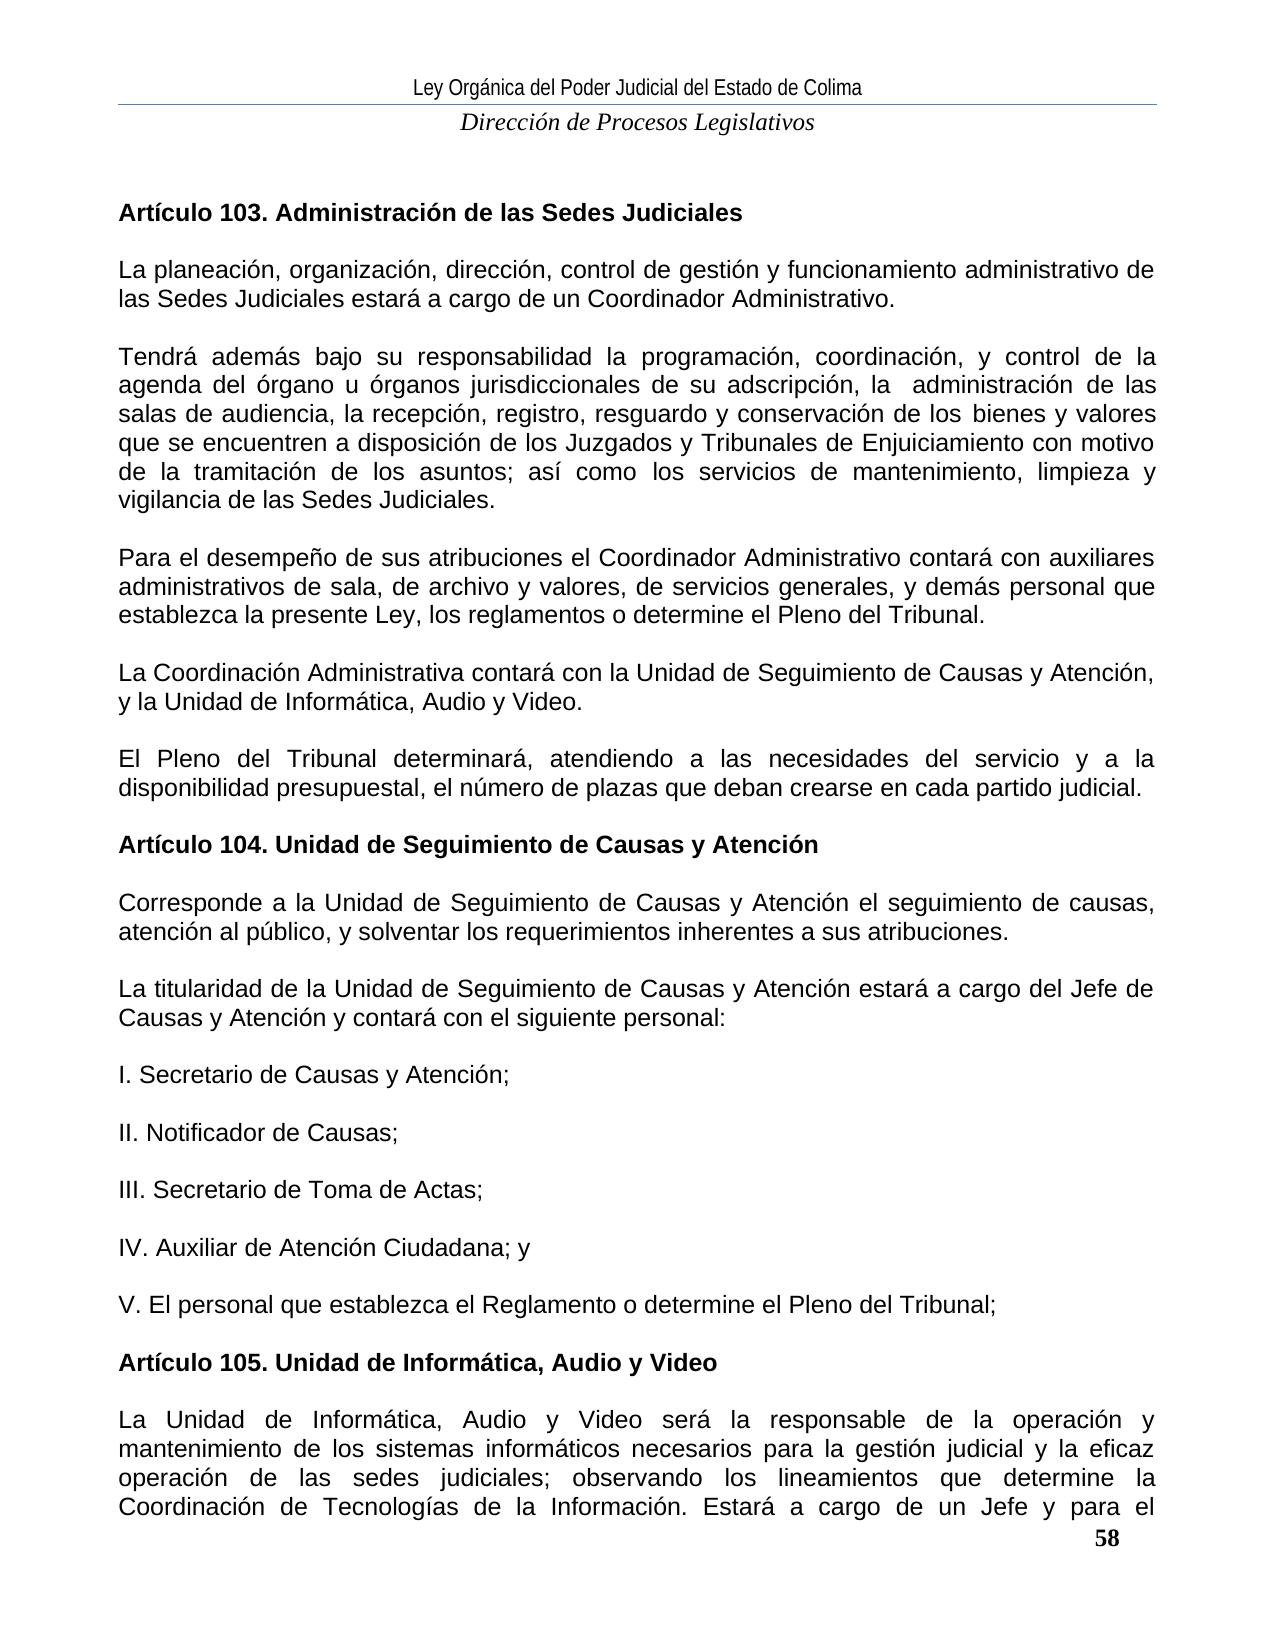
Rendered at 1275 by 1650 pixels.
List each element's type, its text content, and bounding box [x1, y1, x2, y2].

text V. El personal que establezca el Reglamento o determine el Pleno del Tribunal; [118, 1290, 1157, 1319]
text I. Secretario de Causas y Atención; [118, 1060, 1157, 1089]
text La Coordinación Administrativa contará con la Unidad de Seguimiento de Causas y Atención, y la Unidad de Informática, Audio y Video. [118, 658, 1157, 715]
text Para el desempeño de sus atribuciones el Coordinador Administrativo contará con auxiliares administrativos de sala, de archivo y valores, de servicios generales, y demás personal que establezca la presente Ley, los reglamentos o determine el Pleno del Tribunal. [118, 543, 1157, 629]
text Artículo 104. Unidad de Seguimiento de Causas y Atención [118, 830, 1157, 859]
text Corresponde a la Unidad de Seguimiento de Causas y Atención el seguimiento de causas, atención al público, y solventar los requerimientos inherentes a sus atribuciones. [118, 888, 1157, 945]
text Tendrá además bajo su responsabilidad la programación, coordinación, y control de la agenda del órgano u órganos jurisdiccionales de su adscripción, la administración de las salas de audiencia, la recepción, registro, resguardo y conservación de los bienes y valores que se encuentren a disposición de los Juzgados y Tribunales de Enjuiciamiento con motivo de la tramitación de los asuntos; así como los servicios de mantenimiento, limpieza y vigilancia de las Sedes Judiciales. [118, 341, 1157, 514]
text La planeación, organización, dirección, control de gestión y funcionamiento administrativo de las Sedes Judiciales estará a cargo de un Coordinador Administrativo. [118, 255, 1157, 313]
text III. Secretario de Toma de Actas; [118, 1175, 1157, 1204]
text IV. Auxiliar de Atención Ciudadana; y [118, 1233, 1157, 1261]
text El Pleno del Tribunal determinará, atendiendo a las necesidades del servicio y a la disponibilidad presupuestal, el número de plazas que deban crearse en cada partido judicial. [118, 744, 1157, 801]
text Artículo 105. Unidad de Informática, Audio y Video [118, 1348, 1157, 1376]
text La titularidad de la Unidad de Seguimiento de Causas y Atención estará a cargo del Jefe de Causas y Atención y contará con el siguiente personal: [118, 974, 1157, 1031]
text II. Notificador de Causas; [118, 1118, 1157, 1146]
text Artículo 103. Administración de las Sedes Judiciales [118, 198, 1157, 226]
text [118, 1405, 1157, 1520]
